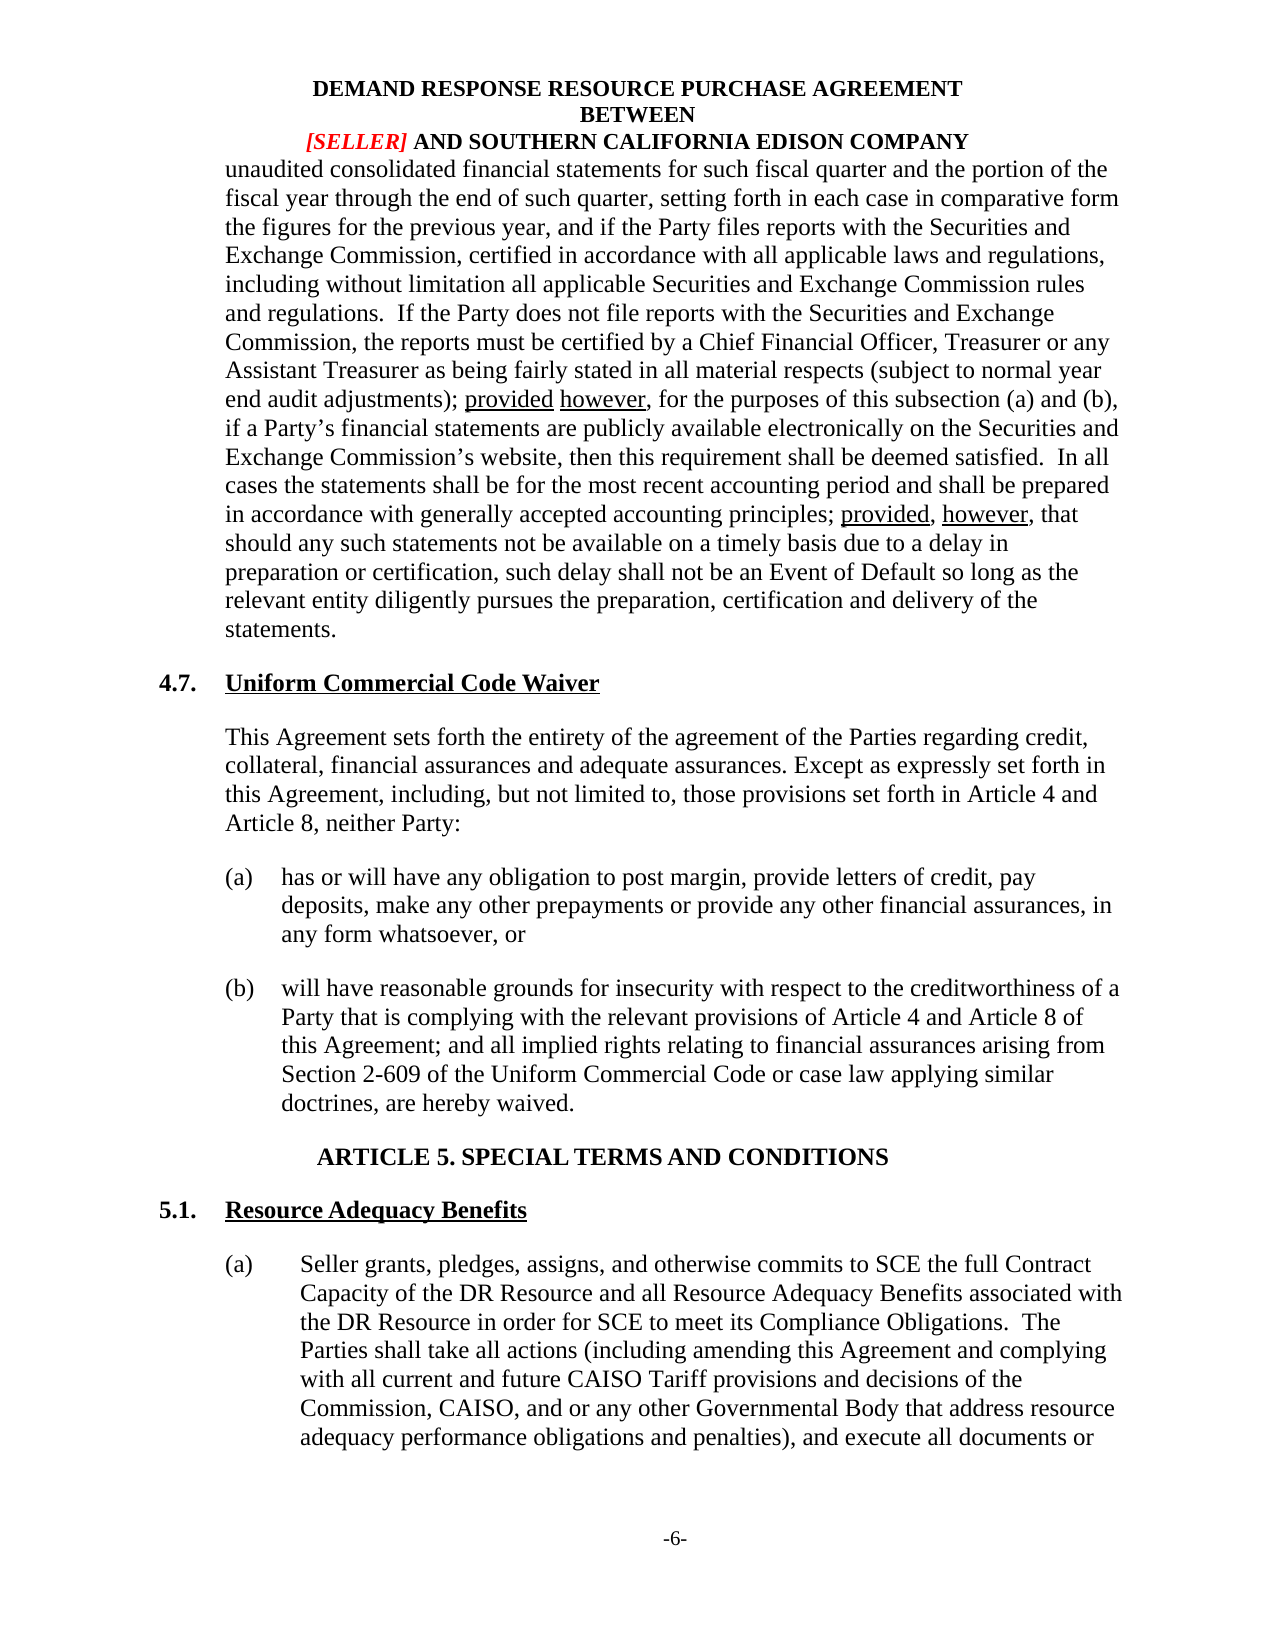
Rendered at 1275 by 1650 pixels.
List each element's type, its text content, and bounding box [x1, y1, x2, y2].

subtitle Uniform Commercial Code Waiver [159, 668, 1125, 697]
subtitle Resource Adequacy Benefits [159, 1195, 1125, 1224]
subtitle will have reasonable grounds for insecurity with respect to the creditworthiness of a Party that is complying with the relevant provisions of Article 4 and Article 8 of this Agreement; and all implied rights relating to financial assurances arising from Section 2-609 of the Uniform Commercial Code or case law applying similar doctrines, are hereby waived. [225, 973, 1125, 1117]
subtitle This Agreement sets forth the entirety of the agreement of the Parties regarding credit, collateral, financial assurances and adequate assurances. Except as expressly set forth in this Agreement, including, but not limited to, those provisions set forth in Article 4 and Article 8, neither Party: [225, 722, 1125, 837]
subtitle has or will have any obligation to post margin, provide letters of credit, pay deposits, make any other prepayments or provide any other financial assurances, in any form whatsoever, or [225, 862, 1125, 948]
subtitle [150, 154, 1125, 643]
subtitle SPECIAL TERMS AND CONDITIONS [150, 1142, 1125, 1170]
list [225, 1249, 1125, 1450]
